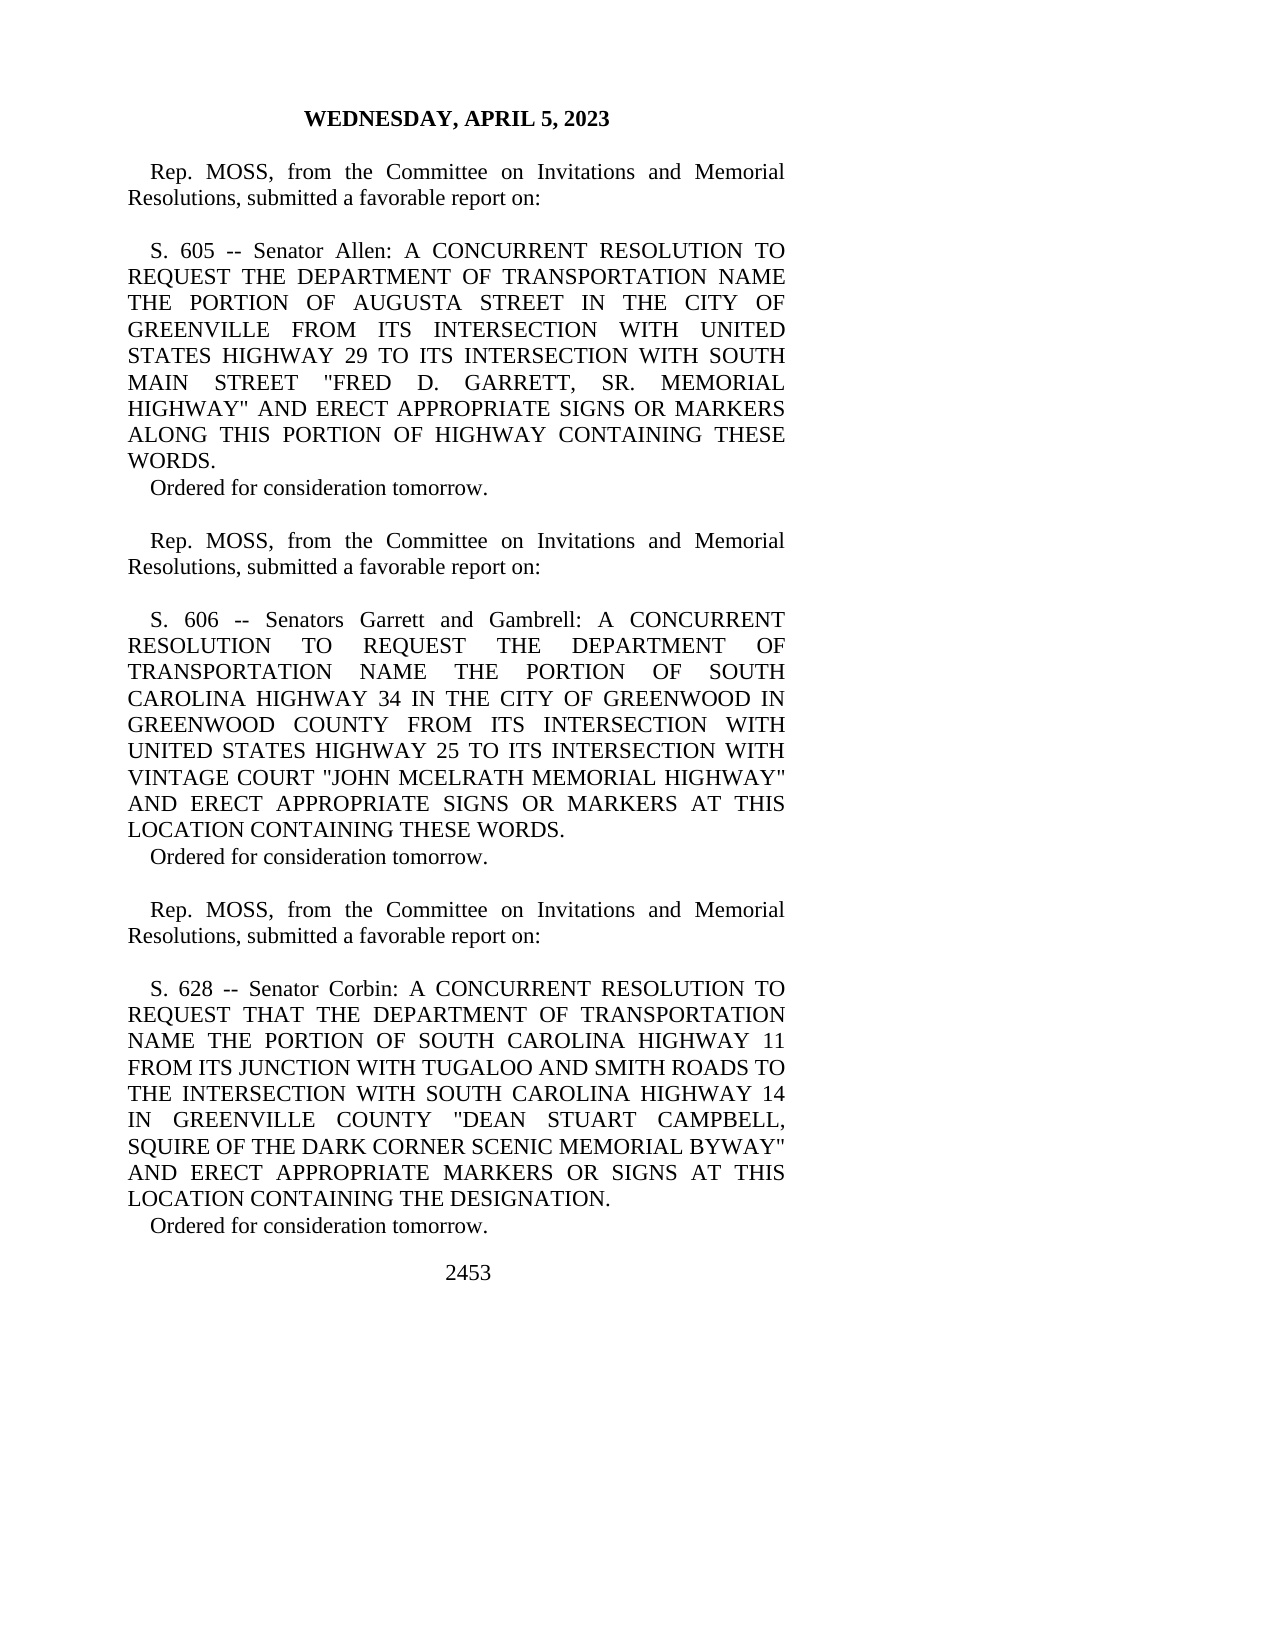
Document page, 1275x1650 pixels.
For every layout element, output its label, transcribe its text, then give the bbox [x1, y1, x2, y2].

text Ordered for consideration tomorrow. [127, 474, 786, 500]
text S. 606 -- Senators Garrett and Gambrell: A CONCURRENT RESOLUTION TO REQUEST THE DEPARTMENT OF TRANSPORTATION NAME THE PORTION OF SOUTH CAROLINA HIGHWAY 34 IN THE CITY OF GREENWOOD IN GREENWOOD COUNTY FROM ITS INTERSECTION WITH UNITED STATES HIGHWAY 25 TO ITS INTERSECTION WITH VINTAGE COURT "JOHN MCELRATH MEMORIAL HIGHWAY" AND ERECT APPROPRIATE SIGNS OR MARKERS AT THIS LOCATION CONTAINING THESE WORDS. [127, 606, 786, 843]
text Ordered for consideration tomorrow. [127, 1212, 786, 1238]
text S. 628 -- Senator Corbin: A CONCURRENT RESOLUTION TO REQUEST THAT THE DEPARTMENT OF TRANSPORTATION NAME THE PORTION OF SOUTH CAROLINA HIGHWAY 11 FROM ITS JUNCTION WITH TUGALOO AND SMITH ROADS TO THE INTERSECTION WITH SOUTH CAROLINA HIGHWAY 14 IN GREENVILLE COUNTY "DEAN STUART CAMPBELL, SQUIRE OF THE DARK CORNER SCENIC MEMORIAL BYWAY" AND ERECT APPROPRIATE MARKERS OR SIGNS AT THIS LOCATION CONTAINING THE DESIGNATION. [127, 975, 786, 1212]
text Rep. MOSS, from the Committee on Invitations and Memorial Resolutions, submitted a favorable report on: [127, 158, 786, 210]
text Ordered for consideration tomorrow. [127, 843, 786, 869]
text Rep. MOSS, from the Committee on Invitations and Memorial Resolutions, submitted a favorable report on: [127, 896, 786, 948]
text S. 605 -- Senator Allen: A CONCURRENT RESOLUTION TO REQUEST THE DEPARTMENT OF TRANSPORTATION NAME THE PORTION OF AUGUSTA STREET IN THE CITY OF GREENVILLE FROM ITS INTERSECTION WITH UNITED STATES HIGHWAY 29 TO ITS INTERSECTION WITH SOUTH MAIN STREET "FRED D. GARRETT, SR. MEMORIAL HIGHWAY" AND ERECT APPROPRIATE SIGNS OR MARKERS ALONG THIS PORTION OF HIGHWAY CONTAINING THESE WORDS. [127, 237, 786, 474]
text Rep. MOSS, from the Committee on Invitations and Memorial Resolutions, submitted a favorable report on: [127, 527, 786, 579]
